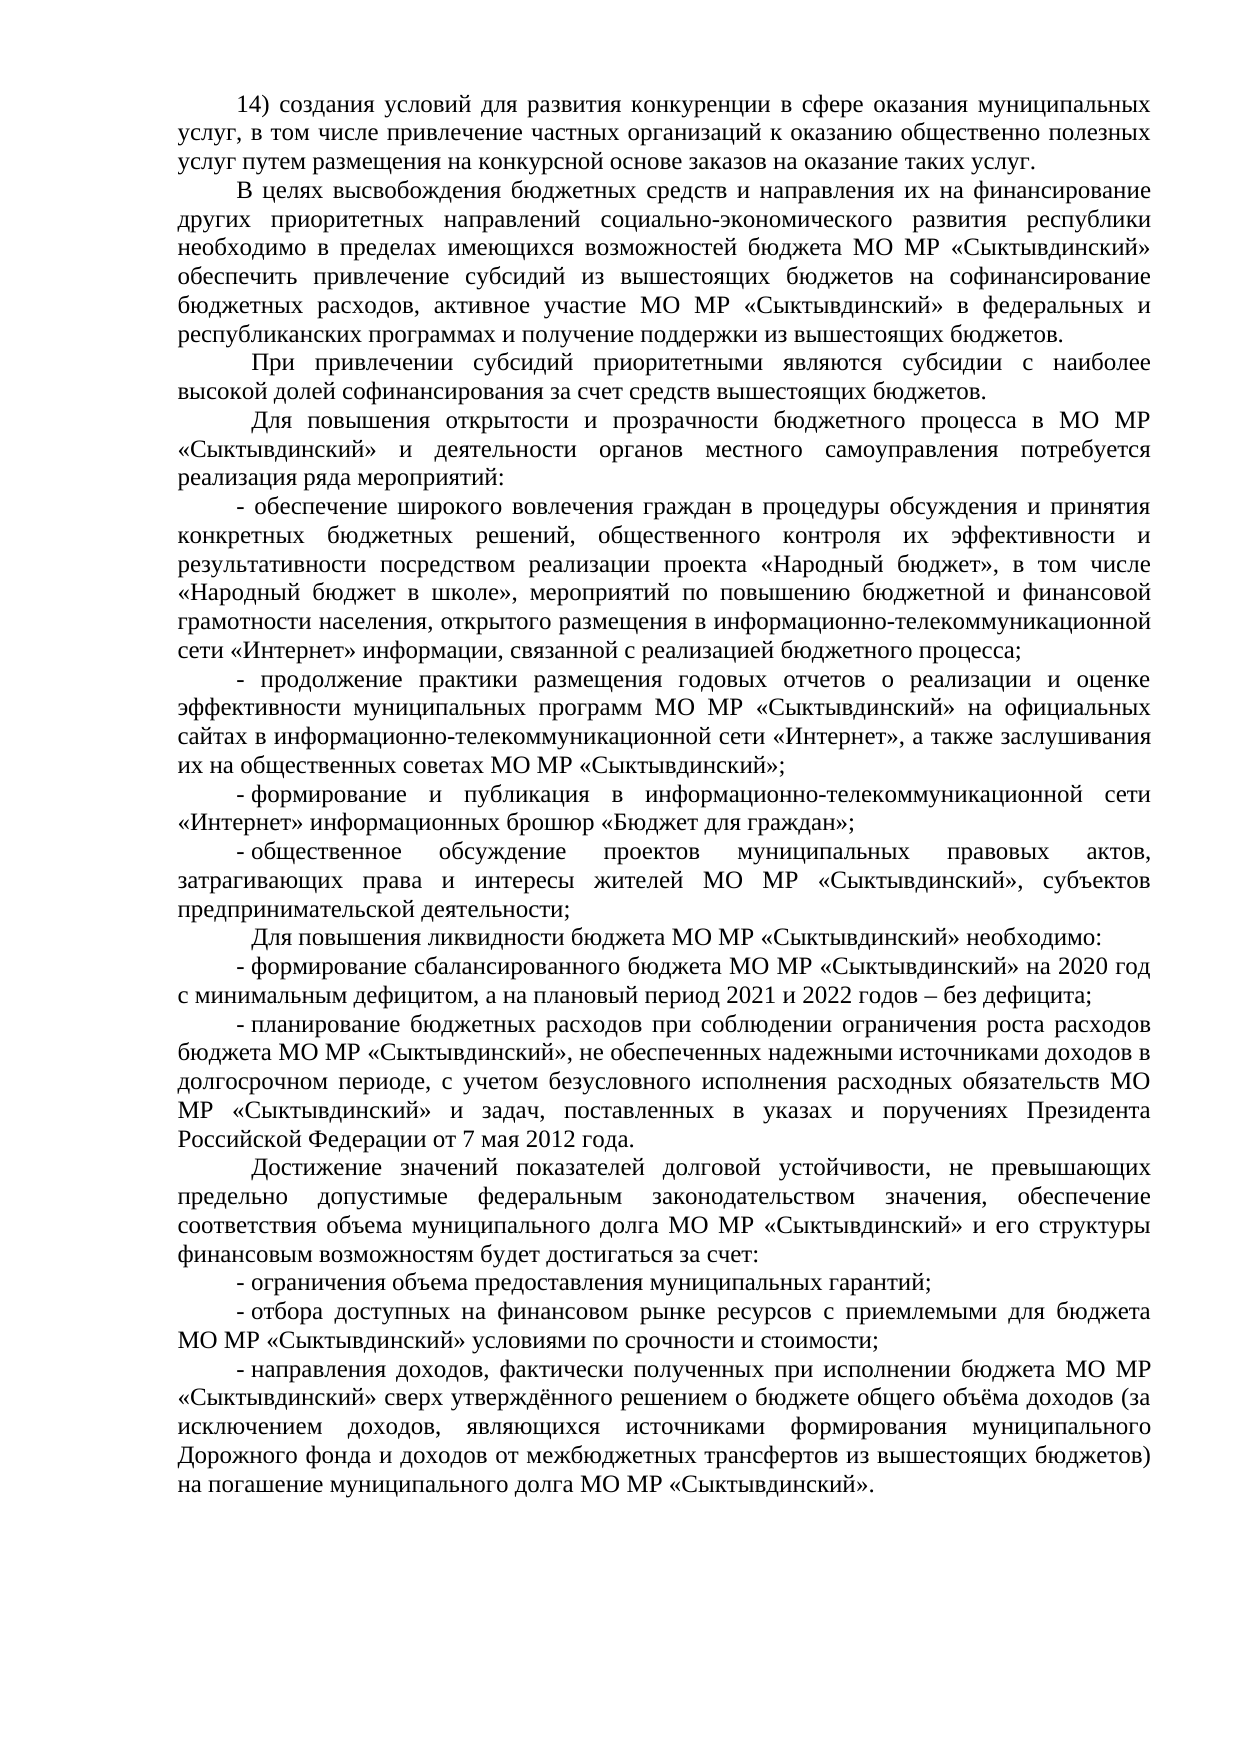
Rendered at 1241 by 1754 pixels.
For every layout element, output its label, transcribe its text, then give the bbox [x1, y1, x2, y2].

text В целях высвобождения бюджетных средств и направления их на финансирование других приоритетных направлений социально-экономического развития республики необходимо в пределах имеющихся возможностей бюджета МО МР «Сыктывдинский» обеспечить привлечение субсидий из вышестоящих бюджетов на софинансирование бюджетных расходов, активное участие МО МР «Сыктывдинский» в федеральных и республиканских программах и получение поддержки из вышестоящих бюджетов. [177, 175, 1152, 347]
text - общественное обсуждение проектов муниципальных правовых актов, затрагивающих права и интересы жителей МО МР «Сыктывдинский», субъектов предпринимательской деятельности; [177, 836, 1152, 922]
text 14) создания условий для развития конкуренции в сфере оказания муниципальных услуг, в том числе привлечение частных организаций к оказанию общественно полезных услуг путем размещения на конкурсной основе заказов на оказание таких услуг. [177, 89, 1152, 175]
text - продолжение практики размещения годовых отчетов о реализации и оценке эффективности муниципальных программ МО МР «Сыктывдинский» на официальных сайтах в информационно-телекоммуникационной сети «Интернет», а также заслушивания их на общественных советах МО МР «Сыктывдинский»; [177, 664, 1152, 779]
text - формирование сбалансированного бюджета МО МР «Сыктывдинский» на 2020 год с минимальным дефицитом, а на плановый период 2021 и 2022 годов – без дефицита; [177, 951, 1152, 1009]
text - формирование и публикация в информационно-телекоммуникационной сети «Интернет» информационных брошюр «Бюджет для граждан»; [177, 779, 1152, 836]
text - обеспечение широкого вовлечения граждан в процедуры обсуждения и принятия конкретных бюджетных решений, общественного контроля их эффективности и результативности посредством реализации проекта «Народный бюджет», в том числе «Народный бюджет в школе», мероприятий по повышению бюджетной и финансовой грамотности населения, открытого размещения в информационно-телекоммуникационной сети «Интернет» информации, связанной с реализацией бюджетного процесса; [177, 491, 1152, 664]
text Для повышения открытости и прозрачности бюджетного процесса в МО МР «Сыктывдинский» и деятельности органов местного самоуправления потребуется реализация ряда мероприятий: [177, 405, 1152, 491]
text Для повышения ликвидности бюджета МО МР «Сыктывдинский» необходимо: [177, 922, 1152, 951]
text - ограничения объема предоставления муниципальных гарантий; [177, 1267, 1152, 1296]
text - отбора доступных на финансовом рынке ресурсов с приемлемыми для бюджета МО МР «Сыктывдинский» условиями по срочности и стоимости; [177, 1296, 1152, 1354]
text При привлечении субсидий приоритетными являются субсидии с наиболее высокой долей софинансирования за счет средств вышестоящих бюджетов. [177, 347, 1152, 405]
text - направления доходов, фактически полученных при исполнении бюджета МО МР «Сыктывдинский» сверх утверждённого решением о бюджете общего объёма доходов (за исключением доходов, являющихся источниками формирования муниципального Дорожного фонда и доходов от межбюджетных трансфертов из вышестоящих бюджетов) на погашение муниципального долга МО МР «Сыктывдинский». [177, 1354, 1152, 1497]
text Достижение значений показателей долговой устойчивости, не превышающих предельно допустимые федеральным законодательством значения, обеспечение соответствия объема муниципального долга МО МР «Сыктывдинский» и его структуры финансовым возможностям будет достигаться за счет: [177, 1152, 1152, 1267]
text - планирование бюджетных расходов при соблюдении ограничения роста расходов бюджета МО МР «Сыктывдинский», не обеспеченных надежными источниками доходов в долгосрочном периоде, с учетом безусловного исполнения расходных обязательств МО МР «Сыктывдинский» и задач, поставленных в указах и поручениях Президента Российской Федерации от 7 мая 2012 года. [177, 1009, 1152, 1152]
